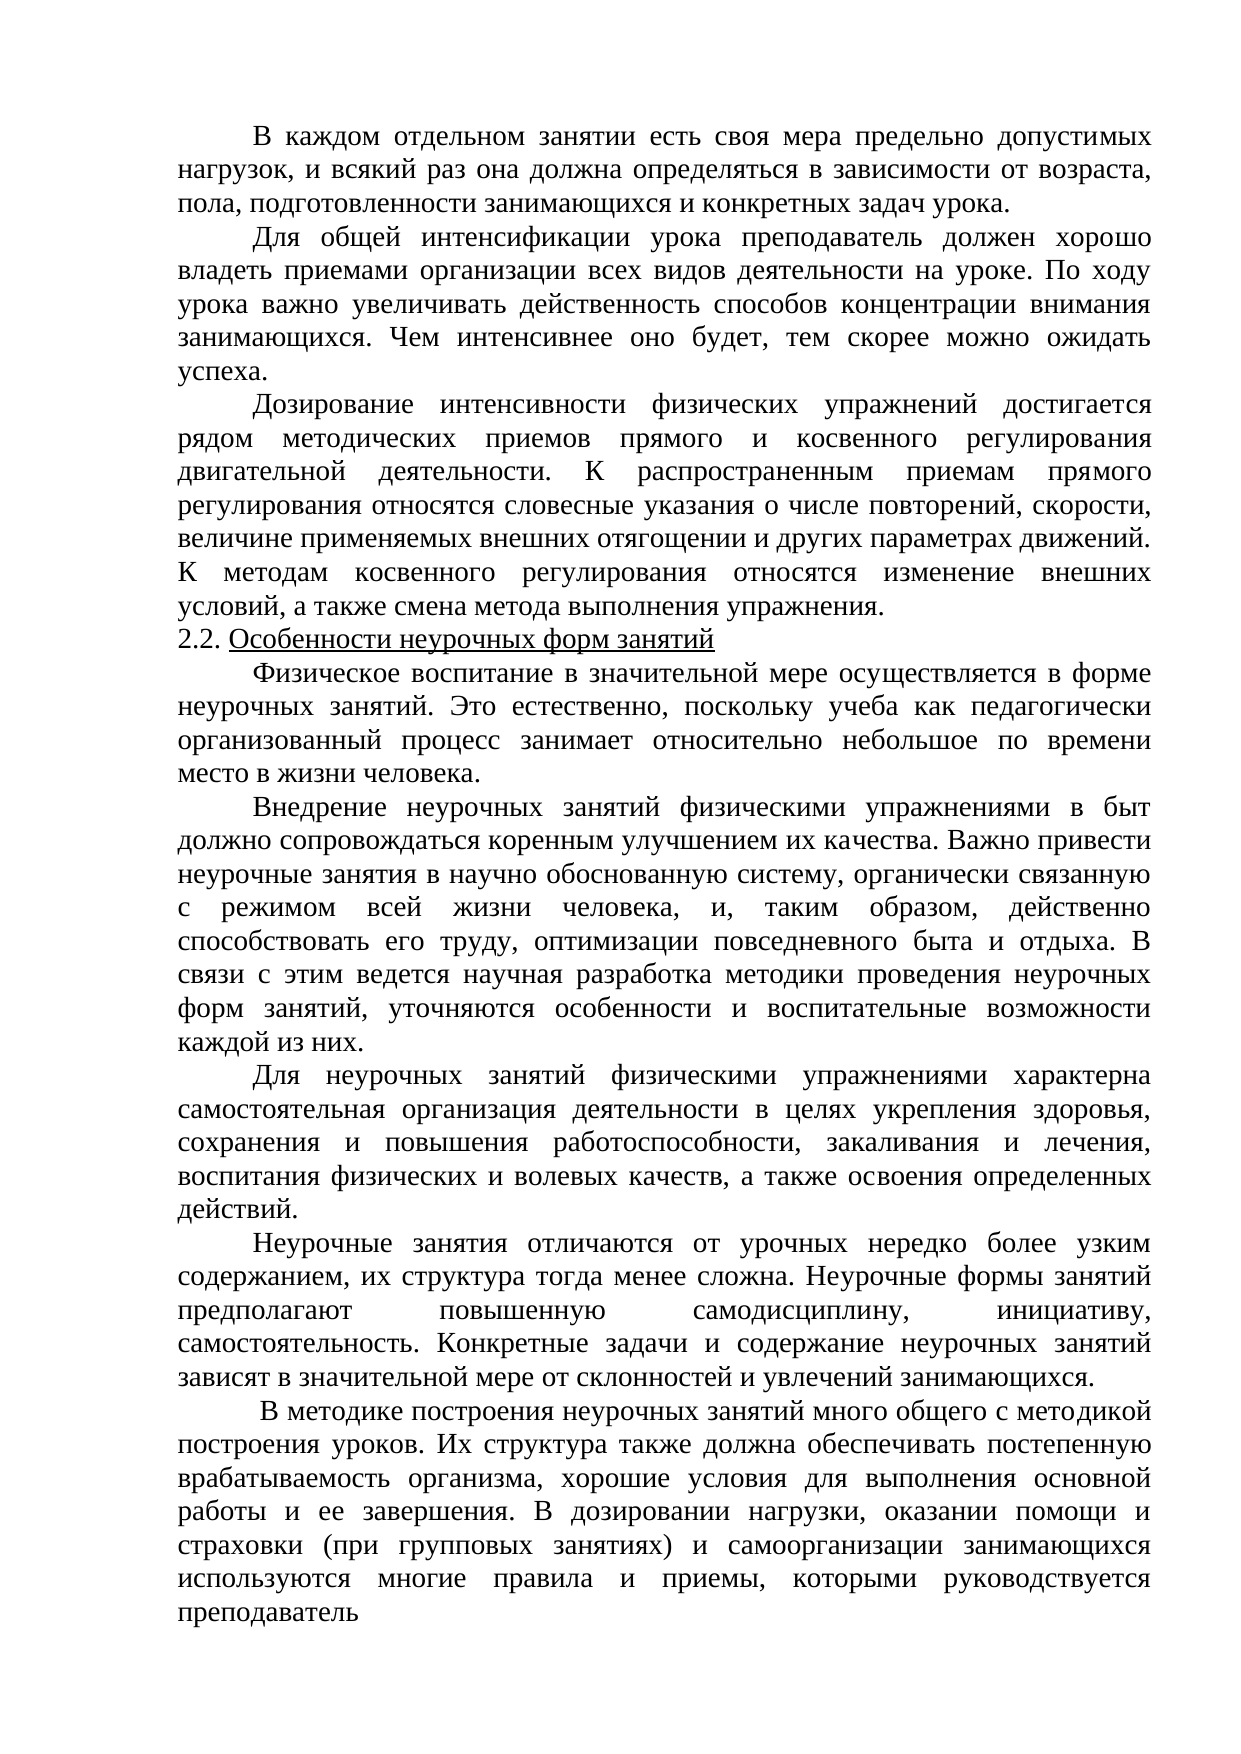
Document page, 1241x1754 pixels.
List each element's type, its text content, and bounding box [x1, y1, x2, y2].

text Для неурочных занятий физическими упражнениями характерна самостоятельная организация деятельности в целях укрепления здоровья, сохранения и повышения работоспособности, закаливания и лечения, воспитания физических и волевых качеств, а также освоения определенных действий. [177, 1057, 1152, 1225]
subtitle 2.2. Особенности неурочных форм занятий [177, 621, 1152, 655]
text Внедрение неурочных занятий физическими упражнениями в быт должно сопровождаться коренным улучшением их качества. Важно привести неурочные занятия в научно обоснованную систему, органически связанную с режимом всей жизни человека, и, таким образом, действенно способствовать его труду, оптимизации повседневного быта и отдыха. В связи с этим ведется научная разработка методики проведения неурочных форм занятий, уточняются особенности и воспитательные возможности каждой из них. [177, 789, 1152, 1057]
text Для общей интенсификации урока преподаватель должен хорошо владеть приемами организации всех видов деятельности на уроке. По ходу урока важно увеличивать действенность способов концентрации внимания занимающихся. Чем интенсивнее оно будет, тем скорее можно ожидать успеха. [177, 219, 1152, 386]
text Физическое воспитание в значительной мере осуществляется в форме неурочных занятий. Это естественно, поскольку учеба как педагогически организованный процесс занимает относительно небольшое по времени место в жизни человека. [177, 655, 1152, 789]
text В методике построения неурочных занятий много общего с методикой построения уроков. Их структура также должна обеспечивать постепенную врабатываемость организма, хорошие условия для выполнения основной работы и ее завершения. В дозировании нагрузки, оказании помощи и страховки (при групповых занятиях) и самоорганизации занимающихся используются многие правила и приемы, которыми руководствуется преподаватель [177, 1393, 1152, 1627]
text В каждом отдельном занятии есть своя мера предельно допустимых нагрузок, и всякий раз она должна определяться в зависимости от возраста, пола, подготовленности занимающихся и конкретных задач урока. [177, 118, 1152, 219]
text Дозирование интенсивности физических упражнений достигается рядом методических приемов прямого и косвенного регулирования двигательной деятельности. К распространенным приемам прямого регулирования относятся словесные указания о числе повторений, скорости, величине применяемых внешних отягощении и других параметрах движений. К методам косвенного регулирования относятся изменение внешних условий, а также смена метода выполнения упражнения. [177, 386, 1152, 621]
text Неурочные занятия отличаются от урочных нередко более узким содержанием, их структура тогда менее сложна. Неурочные формы занятий предполагают повышенную самодисциплину, инициативу, самостоятельность. Конкретные задачи и содержание неурочных занятий зависят в значительной мере от склонностей и увлечений занимающихся. [177, 1225, 1152, 1393]
